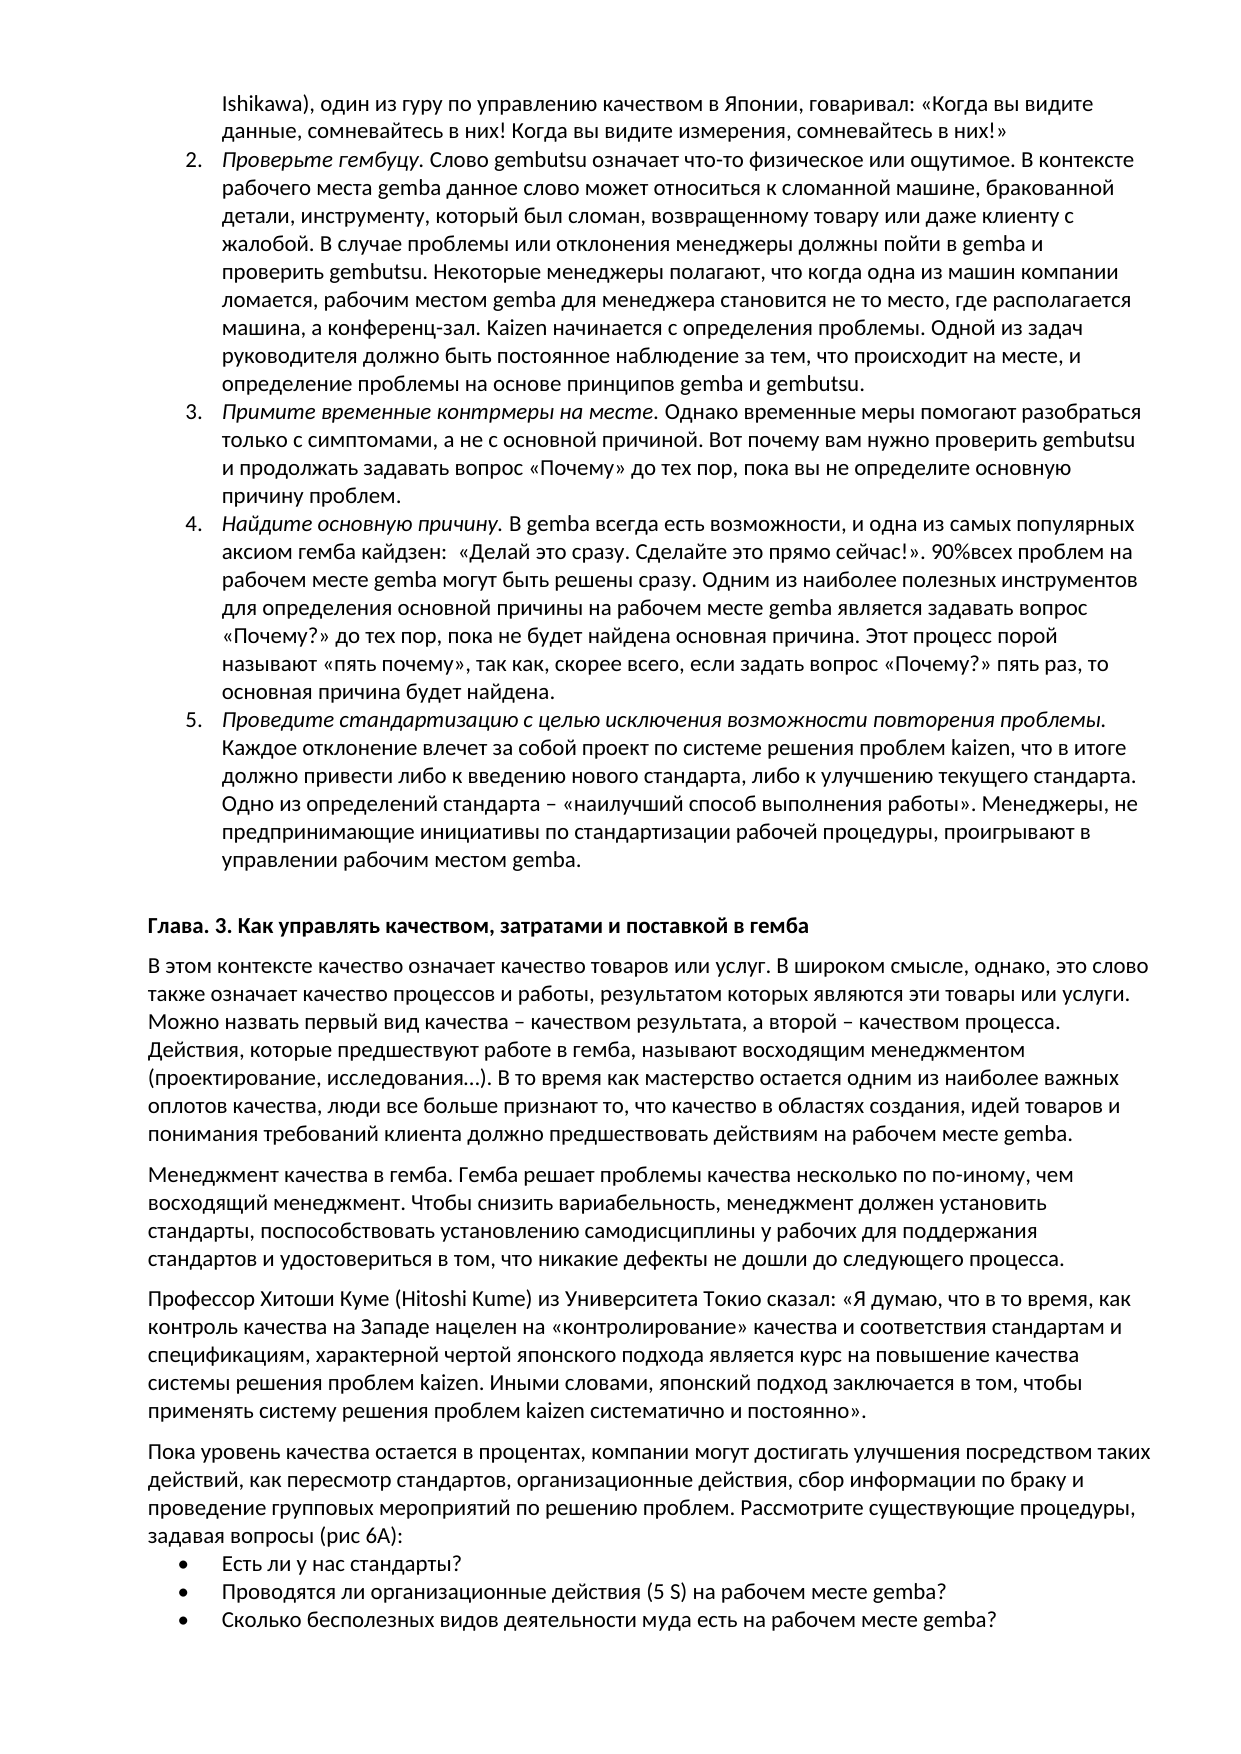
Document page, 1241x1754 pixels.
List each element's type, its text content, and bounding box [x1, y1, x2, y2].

list Проверьте гембуцу. Слово gembutsu означает что-то физическое или ощутимое. В контексте рабочего места gemba данное слово может относиться к сломанной машине, бракованной детали, инструменту, который был сломан, возвращенному товару или даже клиенту с жалобой. В случае проблемы или отклонения менеджеры должны пойти в gemba и проверить gembutsu. Некоторые менеджеры полагают, что когда одна из машин компании ломается, рабочим местом gemba для менеджера становится не то место, где располагается машина, а конференц-зал. Kaizen начинается с определения проблемы. Одной из задач руководителя должно быть постоянное наблюдение за тем, что происходит на месте, и определение проблемы на основе принципов gemba и gembutsu. [185, 145, 1152, 397]
list Есть ли у нас стандарты? [177, 1549, 1152, 1577]
text Пока уровень качества остается в процентах, компании могут достигать улучшения посредством таких действий, как пересмотр стандартов, организационные действия, сбор информации по браку и проведение групповых мероприятий по решению проблем. Рассмотрите существующие процедуры, задавая вопросы (рис 6А): [148, 1437, 1152, 1549]
list Проведите стандартизацию с целью исключения возможности повторения проблемы. Каждое отклонение влечет за собой проект по системе решения проблем kaizen, что в итоге должно привести либо к введению нового стандарта, либо к улучшению текущего стандарта. Одно из определений стандарта – «наилучший способ выполнения работы». Менеджеры, не предпринимающие инициативы по стандартизации рабочей процедуры, проигрывают в управлении рабочим местом gemba. [185, 705, 1152, 873]
list Сколько бесполезных видов деятельности муда есть на рабочем месте gemba? [177, 1605, 1152, 1633]
list Примите временные контрмеры на месте. Однако временные меры помогают разобраться только с симптомами, а не с основной причиной. Вот почему вам нужно проверить gembutsu и продолжать задавать вопрос «Почему» до тех пор, пока вы не определите основную причину проблем. [185, 397, 1152, 509]
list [185, 89, 1152, 145]
list Проводятся ли организационные действия (5 S) на рабочем месте gemba? [177, 1577, 1152, 1605]
text Глава. 3. Как управлять качеством, затратами и поставкой в гемба [148, 911, 1152, 939]
list Найдите основную причину. В gemba всегда есть возможности, и одна из самых популярных аксиом гемба кайдзен: «Делай это сразу. Сделайте это прямо сейчас!». 90%всех проблем на рабочем месте gemba могут быть решены сразу. Одним из наиболее полезных инструментов для определения основной причины на рабочем месте gemba является задавать вопрос «Почему?» до тех пор, пока не будет найдена основная причина. Этот процесс порой называют «пять почему», так как, скорее всего, если задать вопрос «Почему?» пять раз, то основная причина будет найдена. [185, 509, 1152, 705]
text Менеджмент качества в гемба. Гемба решает проблемы качества несколько по по-иному, чем восходящий менеджмент. Чтобы снизить вариабельность, менеджмент должен установить стандарты, поспособствовать установлению самодисциплины у рабочих для поддержания стандартов и удостовериться в том, что никакие дефекты не дошли до следующего процесса. [148, 1160, 1152, 1272]
text Профессор Хитоши Куме (Hitoshi Kume) из Университета Токио сказал: «Я думаю, что в то время, как контроль качества на Западе нацелен на «контролирование» качества и соответствия стандартам и спецификациям, характерной чертой японского подхода является курс на повышение качества системы решения проблем kaizen. Иными словами, японский подход заключается в том, чтобы применять систему решения проблем kaizen систематично и постоянно». [148, 1284, 1152, 1424]
text В этом контексте качество означает качество товаров или услуг. В широком смысле, однако, это слово также означает качество процессов и работы, результатом которых являются эти товары или услуги. Можно назвать первый вид качества – качеством результата, а второй – качеством процесса. Действия, которые предшествуют работе в гемба, называют восходящим менеджментом (проектирование, исследования…). В то время как мастерство остается одним из наиболее важных оплотов качества, люди все больше признают то, что качество в областях создания, идей товаров и понимания требований клиента должно предшествовать действиям на рабочем месте gemba. [148, 951, 1152, 1147]
